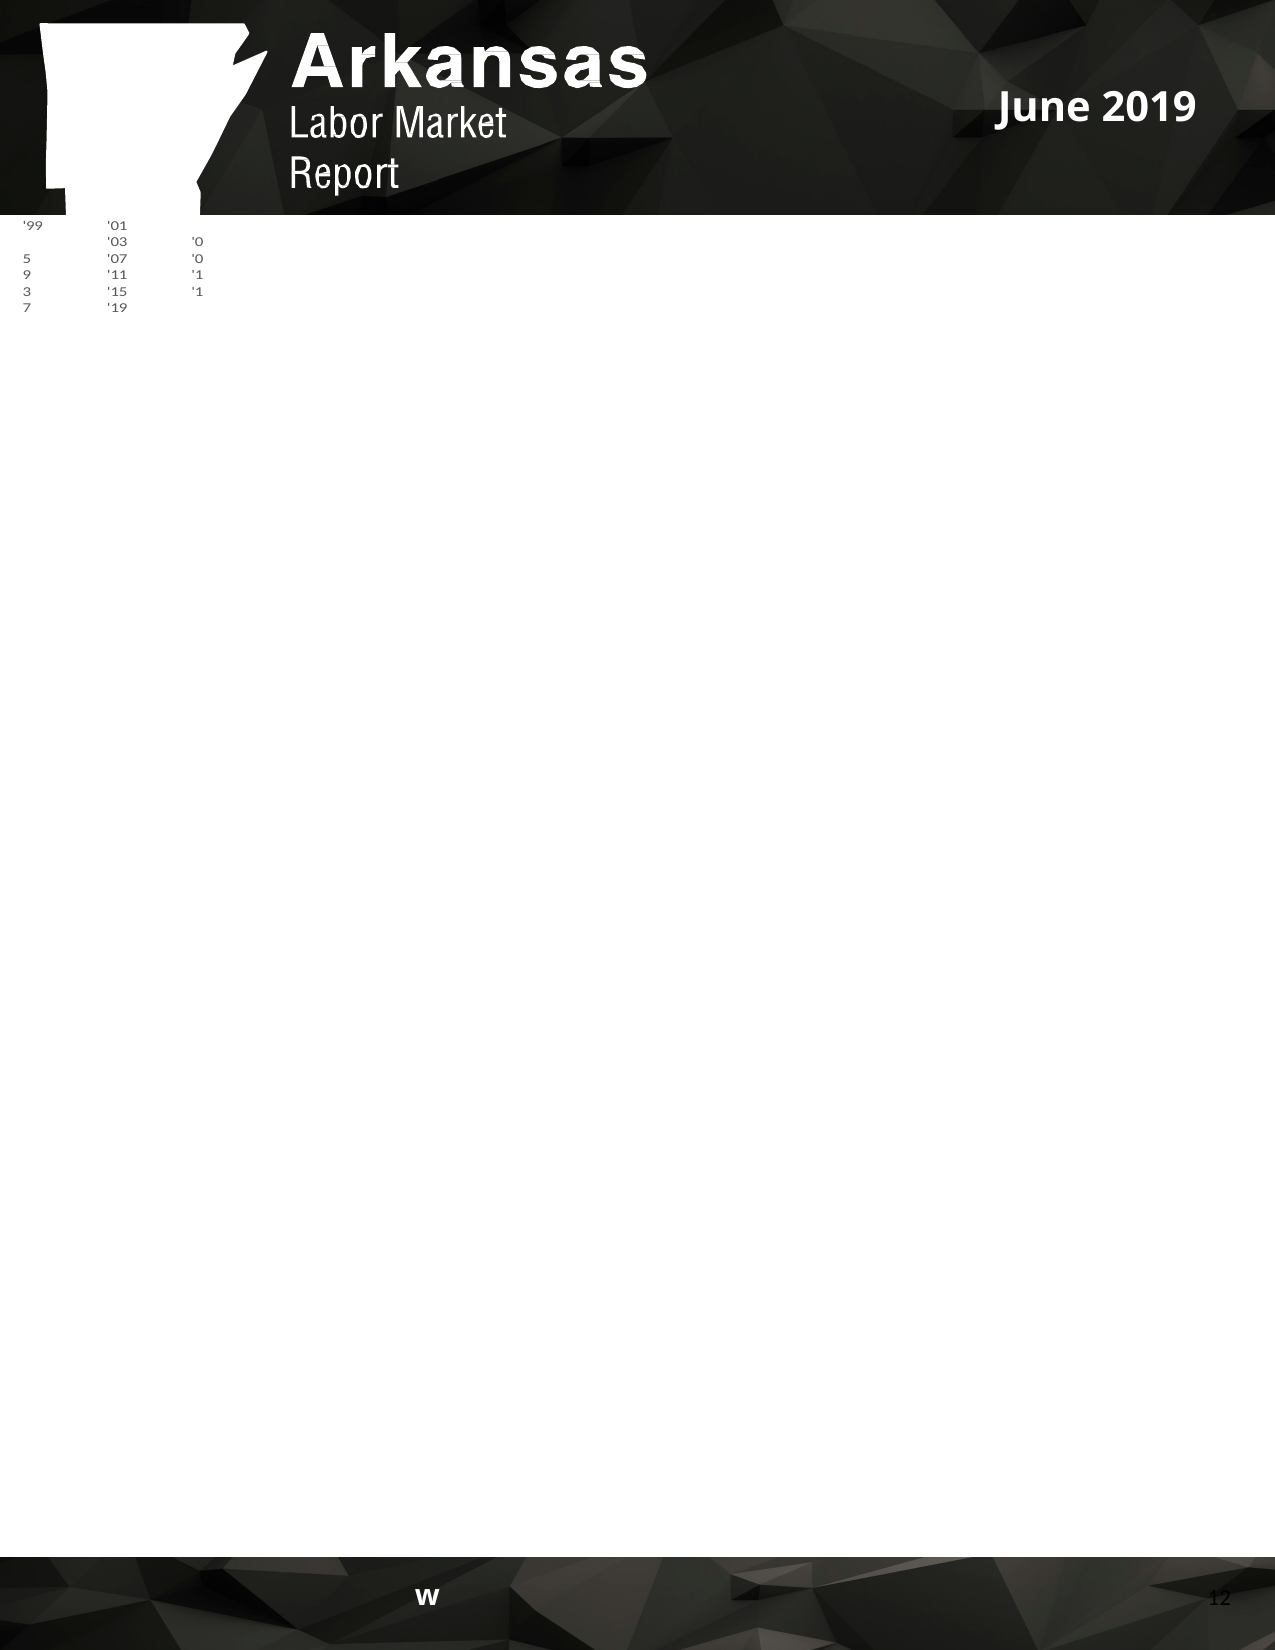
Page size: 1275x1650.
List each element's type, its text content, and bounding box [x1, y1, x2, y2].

picture [0, 1557, 1275, 1650]
picture [0, 0, 1275, 215]
text '99 '01 '03 '05 '07 '09 '11 '13 '15 '17 '19 [22, 217, 207, 316]
